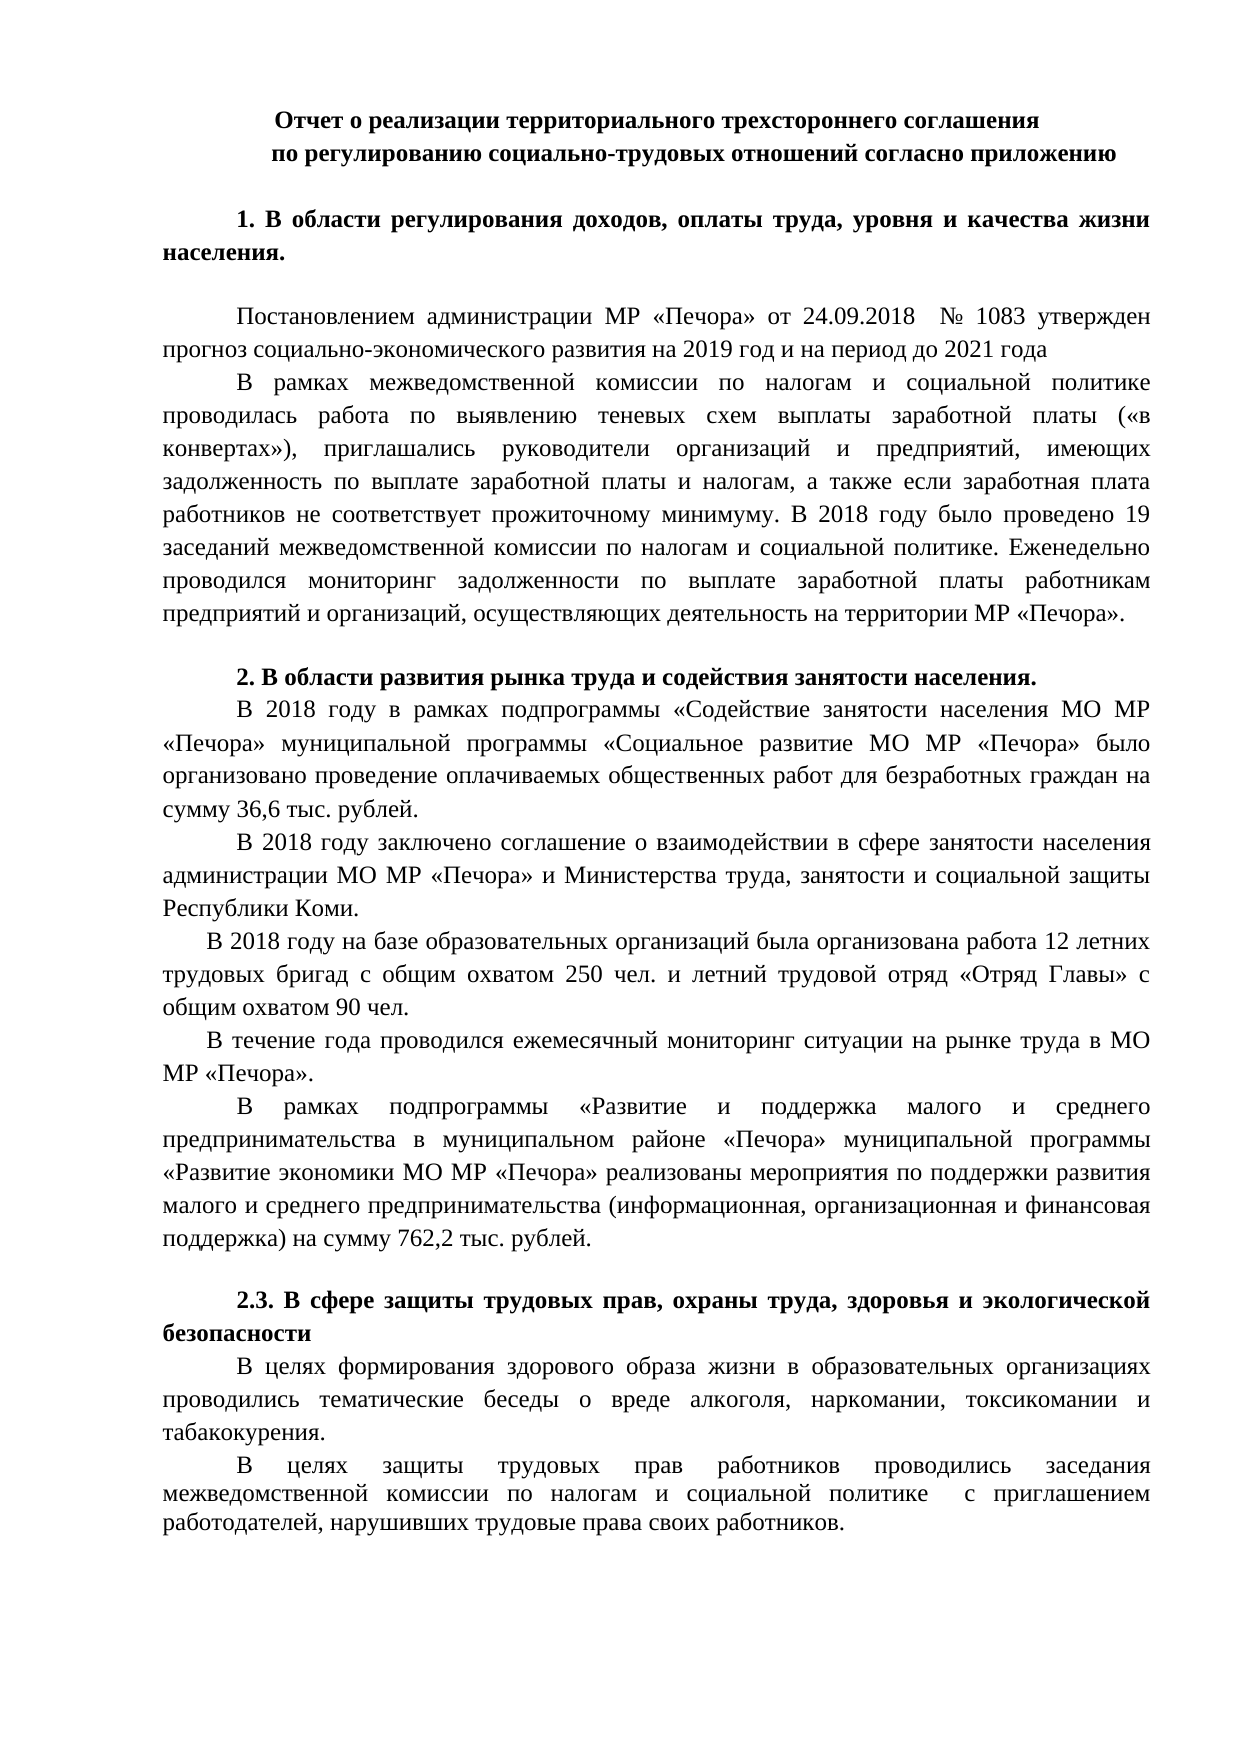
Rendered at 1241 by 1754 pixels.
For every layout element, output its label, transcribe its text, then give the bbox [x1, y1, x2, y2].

text В 2018 году на базе образовательных организаций была организована работа 12 летних трудовых бригад с общим охватом 250 чел. и летний трудовой отряд «Отряд Главы» с общим охватом 90 чел. [162, 926, 1152, 1021]
text В 2018 году в рамках подпрограммы «Содействие занятости населения МО МР «Печора» муниципальной программы «Социальное развитие МО МР «Печора» было организовано проведение оплачиваемых общественных работ для безработных граждан на сумму 36,6 тыс. рублей. [162, 694, 1152, 822]
text В целях формирования здорового образа жизни в образовательных организациях проводились тематические беседы о вреде алкоголя, наркомании, токсикомании и табакокурения. [162, 1351, 1152, 1446]
text 2. В области развития рынка труда и содействия занятости населения. [162, 662, 1152, 690]
text 1. В области регулирования доходов, оплаты труда, уровня и качества жизни населения. [162, 204, 1152, 266]
text по регулированию социально-трудовых отношений согласно приложению [162, 138, 1152, 167]
text В 2018 году заключено соглашение о взаимодействии в сфере занятости населения администрации МО МР «Печора» и Министерства труда, занятости и социальной защиты Республики Коми. [162, 827, 1152, 921]
text В рамках подпрограммы «Развитие и поддержка малого и среднего предпринимательства в муниципальном районе «Печора» муниципальной программы «Развитие экономики МО МР «Печора» реализованы мероприятия по поддержки развития малого и среднего предпринимательства (информационная, организационная и финансовая поддержка) на сумму 762,2 тыс. рублей. [162, 1091, 1152, 1252]
text Отчет о реализации территориального трехстороннего соглашения [162, 105, 1152, 134]
text Постановлением администрации МР «Печора» от 24.09.2018 № 1083 утвержден прогноз социально-экономического развития на 2019 год и на период до 2021 года [162, 301, 1152, 362]
text В целях защиты трудовых прав работников проводились заседания межведомственной комиссии по налогам и социальной политике с приглашением работодателей, нарушивших трудовые права своих работников. [162, 1450, 1152, 1536]
text В течение года проводился ежемесячный мониторинг ситуации на рынке труда в МО МР «Печора». [162, 1025, 1152, 1087]
text 2.3. В сфере защиты трудовых прав, охраны труда, здоровья и экологической безопасности [162, 1285, 1152, 1346]
text В рамках межведомственной комиссии по налогам и социальной политике проводилась работа по выявлению теневых схем выплаты заработной платы («в конвертах»), приглашались руководители организаций и предприятий, имеющих задолженность по выплате заработной платы и налогам, а также если заработная плата работников не соответствует прожиточному минимуму. В 2018 году было проведено 19 заседаний межведомственной комиссии по налогам и социальной политике. Еженедельно проводился мониторинг задолженности по выплате заработной платы работникам предприятий и организаций, осуществляющих деятельность на территории МР «Печора». [162, 367, 1152, 627]
